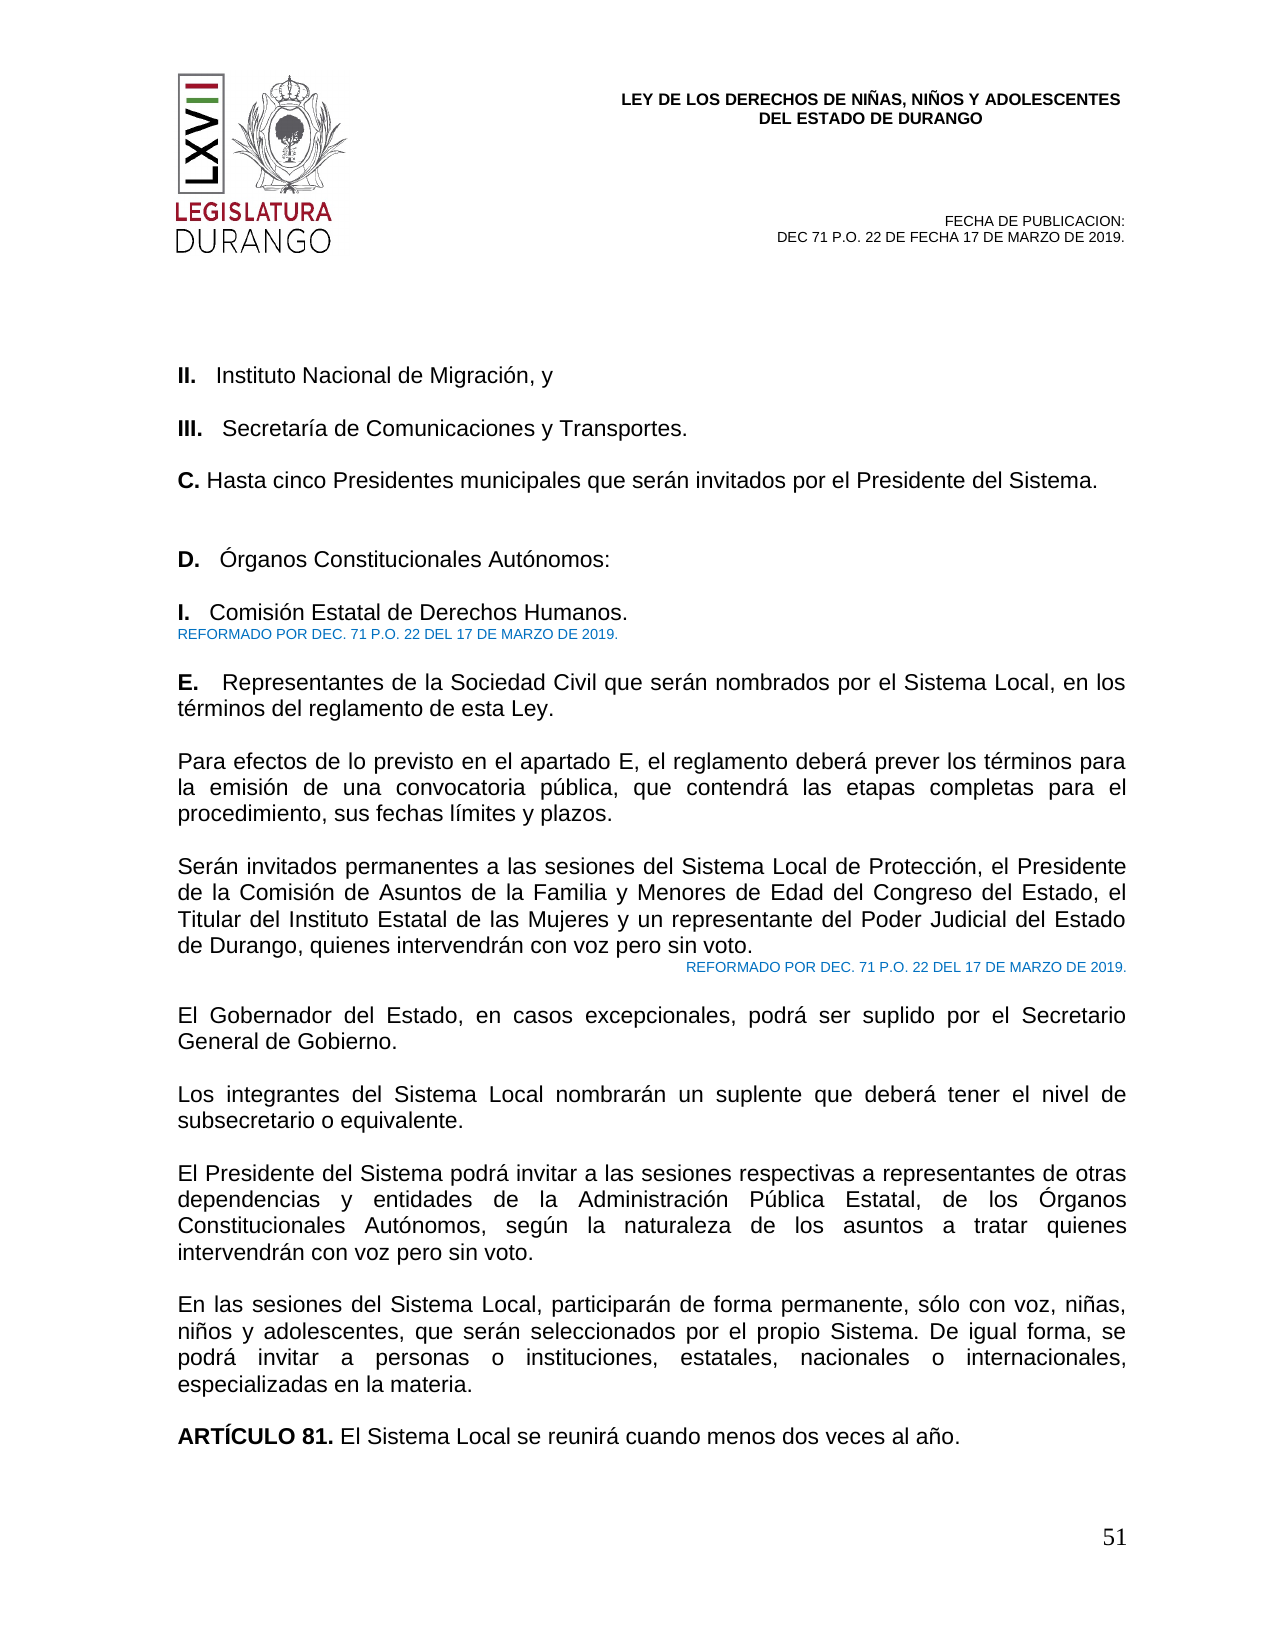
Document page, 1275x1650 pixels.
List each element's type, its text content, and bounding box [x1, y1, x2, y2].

text El Gobernador del Estado, en casos excepcionales, podrá ser suplido por el Secretario General de Gobierno. [177, 1002, 1127, 1054]
text E. Representantes de la Sociedad Civil que serán nombrados por el Sistema Local, en los términos del reglamento de esta Ley. [177, 668, 1127, 721]
text El Presidente del Sistema podrá invitar a las sesiones respectivas a representantes de otras dependencias y entidades de la Administración Pública Estatal, de los Órganos Constitucionales Autónomos, según la naturaleza de los asuntos a tratar quienes intervendrán con voz pero sin voto. [177, 1160, 1127, 1265]
text REFORMADO POR DEC. 71 P.O. 22 DEL 17 DE MARZO DE 2019. [177, 625, 1127, 642]
text En las sesiones del Sistema Local, participarán de forma permanente, sólo con voz, niñas, niños y adolescentes, que serán seleccionados por el propio Sistema. De igual forma, se podrá invitar a personas o instituciones, estatales, nacionales o internacionales, especializadas en la materia. [177, 1291, 1127, 1397]
text ARTÍCULO 81. El Sistema Local se reunirá cuando menos dos veces al año. [177, 1423, 1127, 1449]
text Los integrantes del Sistema Local nombrarán un suplente que deberá tener el nivel de subsecretario o equivalente. [177, 1081, 1127, 1133]
text III. Secretaría de Comunicaciones y Transportes. [177, 414, 1127, 441]
text II. Instituto Nacional de Migración, y [177, 362, 1127, 388]
picture [173, 70, 350, 256]
text REFORMADO POR DEC. 71 P.O. 22 DEL 17 DE MARZO DE 2019. [177, 958, 1127, 975]
text Para efectos de lo previsto en el apartado E, el reglamento deberá prever los términos para la emisión de una convocatoria pública, que contendrá las etapas completas para el procedimiento, sus fechas límites y plazos. [177, 748, 1127, 827]
text D. Órganos Constitucionales Autónomos: [177, 546, 1127, 573]
text I. Comisión Estatal de Derechos Humanos. [177, 599, 1127, 625]
text Serán invitados permanentes a las sesiones del Sistema Local de Protección, el Presidente de la Comisión de Asuntos de la Familia y Menores de Edad del Congreso del Estado, el Titular del Instituto Estatal de las Mujeres y un representante del Poder Judicial del Estado de Durango, quienes intervendrán con voz pero sin voto. [177, 853, 1127, 958]
text C. Hasta cinco Presidentes municipales que serán invitados por el Presidente del Sistema. [177, 467, 1127, 494]
